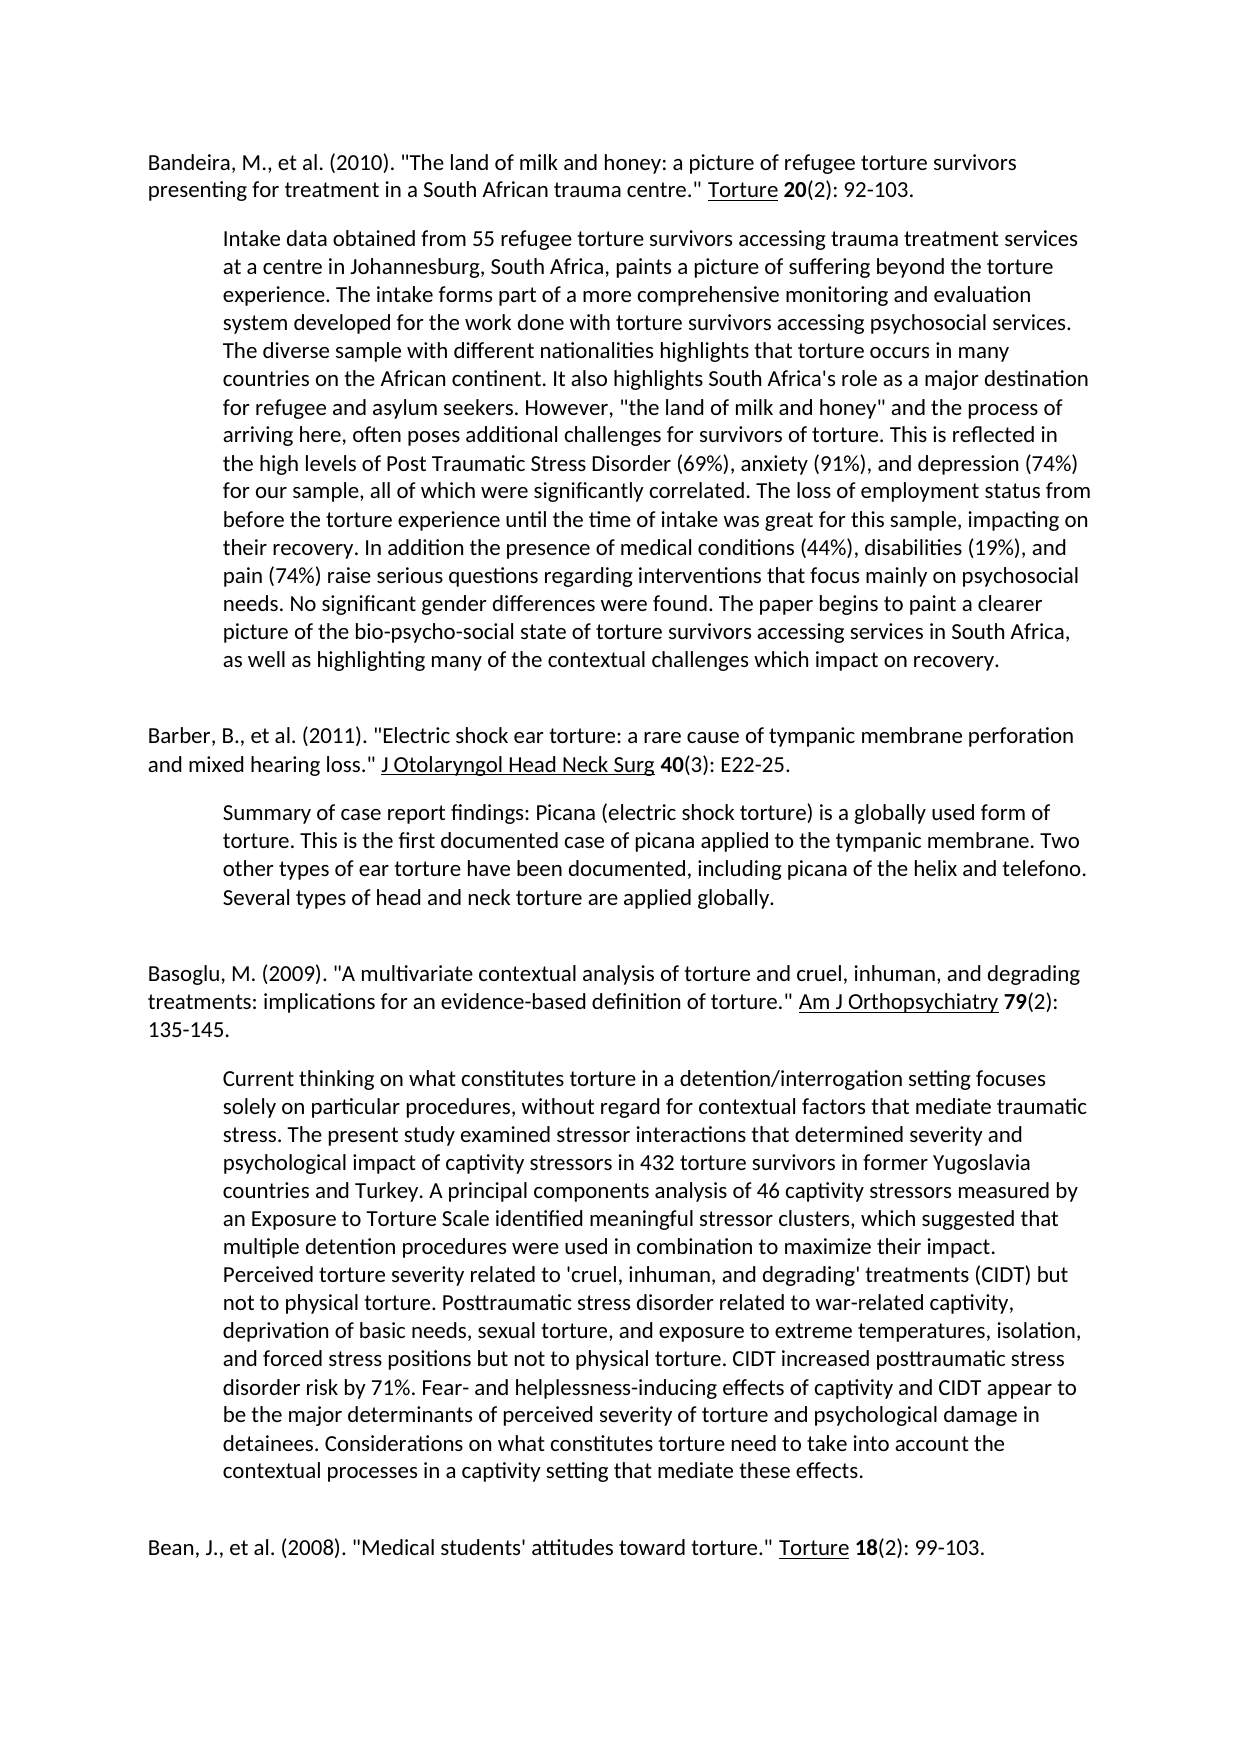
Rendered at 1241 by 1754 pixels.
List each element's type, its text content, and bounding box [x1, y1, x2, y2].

text Current thinking on what constitutes torture in a detention/interrogation setting focuses solely on particular procedures, without regard for contextual factors that mediate traumatic stress. The present study examined stressor interactions that determined severity and psychological impact of captivity stressors in 432 torture survivors in former Yugoslavia countries and Turkey. A principal components analysis of 46 captivity stressors measured by an Exposure to Torture Scale identified meaningful stressor clusters, which suggested that multiple detention procedures were used in combination to maximize their impact. Perceived torture severity related to 'cruel, inhuman, and degrading' treatments (CIDT) but not to physical torture. Posttraumatic stress disorder related to war-related captivity, deprivation of basic needs, sexual torture, and exposure to extreme temperatures, isolation, and forced stress positions but not to physical torture. CIDT increased posttraumatic stress disorder risk by 71%. Fear- and helplessness-inducing effects of captivity and CIDT appear to be the major determinants of perceived severity of torture and psychological damage in detainees. Considerations on what constitutes torture need to take into account the contextual processes in a captivity setting that mediate these effects. [148, 1064, 1093, 1485]
text Summary of case report findings: Picana (electric shock torture) is a globally used form of torture. This is the first documented case of picana applied to the tympanic membrane. Two other types of ear torture have been documented, including picana of the helix and telefono. Several types of head and neck torture are applied globally. [148, 798, 1093, 911]
text Barber, B., et al. (2011). "Electric shock ear torture: a rare cause of tympanic membrane perforation and mixed hearing loss." J Otolaryngol Head Neck Surg 40(3): E22-25. [148, 722, 1093, 778]
text Intake data obtained from 55 refugee torture survivors accessing trauma treatment services at a centre in Johannesburg, South Africa, paints a picture of suffering beyond the torture experience. The intake forms part of a more comprehensive monitoring and evaluation system developed for the work done with torture survivors accessing psychosocial services. The diverse sample with different nationalities highlights that torture occurs in many countries on the African continent. It also highlights South Africa's role as a major destination for refugee and asylum seekers. However, "the land of milk and honey" and the process of arriving here, often poses additional challenges for survivors of torture. This is reflected in the high levels of Post Traumatic Stress Disorder (69%), anxiety (91%), and depression (74%) for our sample, all of which were significantly correlated. The loss of employment status from before the torture experience until the time of intake was great for this sample, impacting on their recovery. In addition the presence of medical conditions (44%), disabilities (19%), and pain (74%) raise serious questions regarding interventions that focus mainly on psychosocial needs. No significant gender differences were found. The paper begins to paint a clearer picture of the bio-psycho-social state of torture survivors accessing services in South Africa, as well as highlighting many of the contextual challenges which impact on recovery. [148, 224, 1093, 673]
text Basoglu, M. (2009). "A multivariate contextual analysis of torture and cruel, inhuman, and degrading treatments: implications for an evidence-based definition of torture." Am J Orthopsychiatry 79(2): 135-145. [148, 959, 1093, 1043]
text Bean, J., et al. (2008). "Medical students' attitudes toward torture." Torture 18(2): 99-103. [148, 1533, 1093, 1562]
text Bandeira, M., et al. (2010). "The land of milk and honey: a picture of refugee torture survivors presenting for treatment in a South African trauma centre." Torture 20(2): 92-103. [148, 148, 1093, 204]
